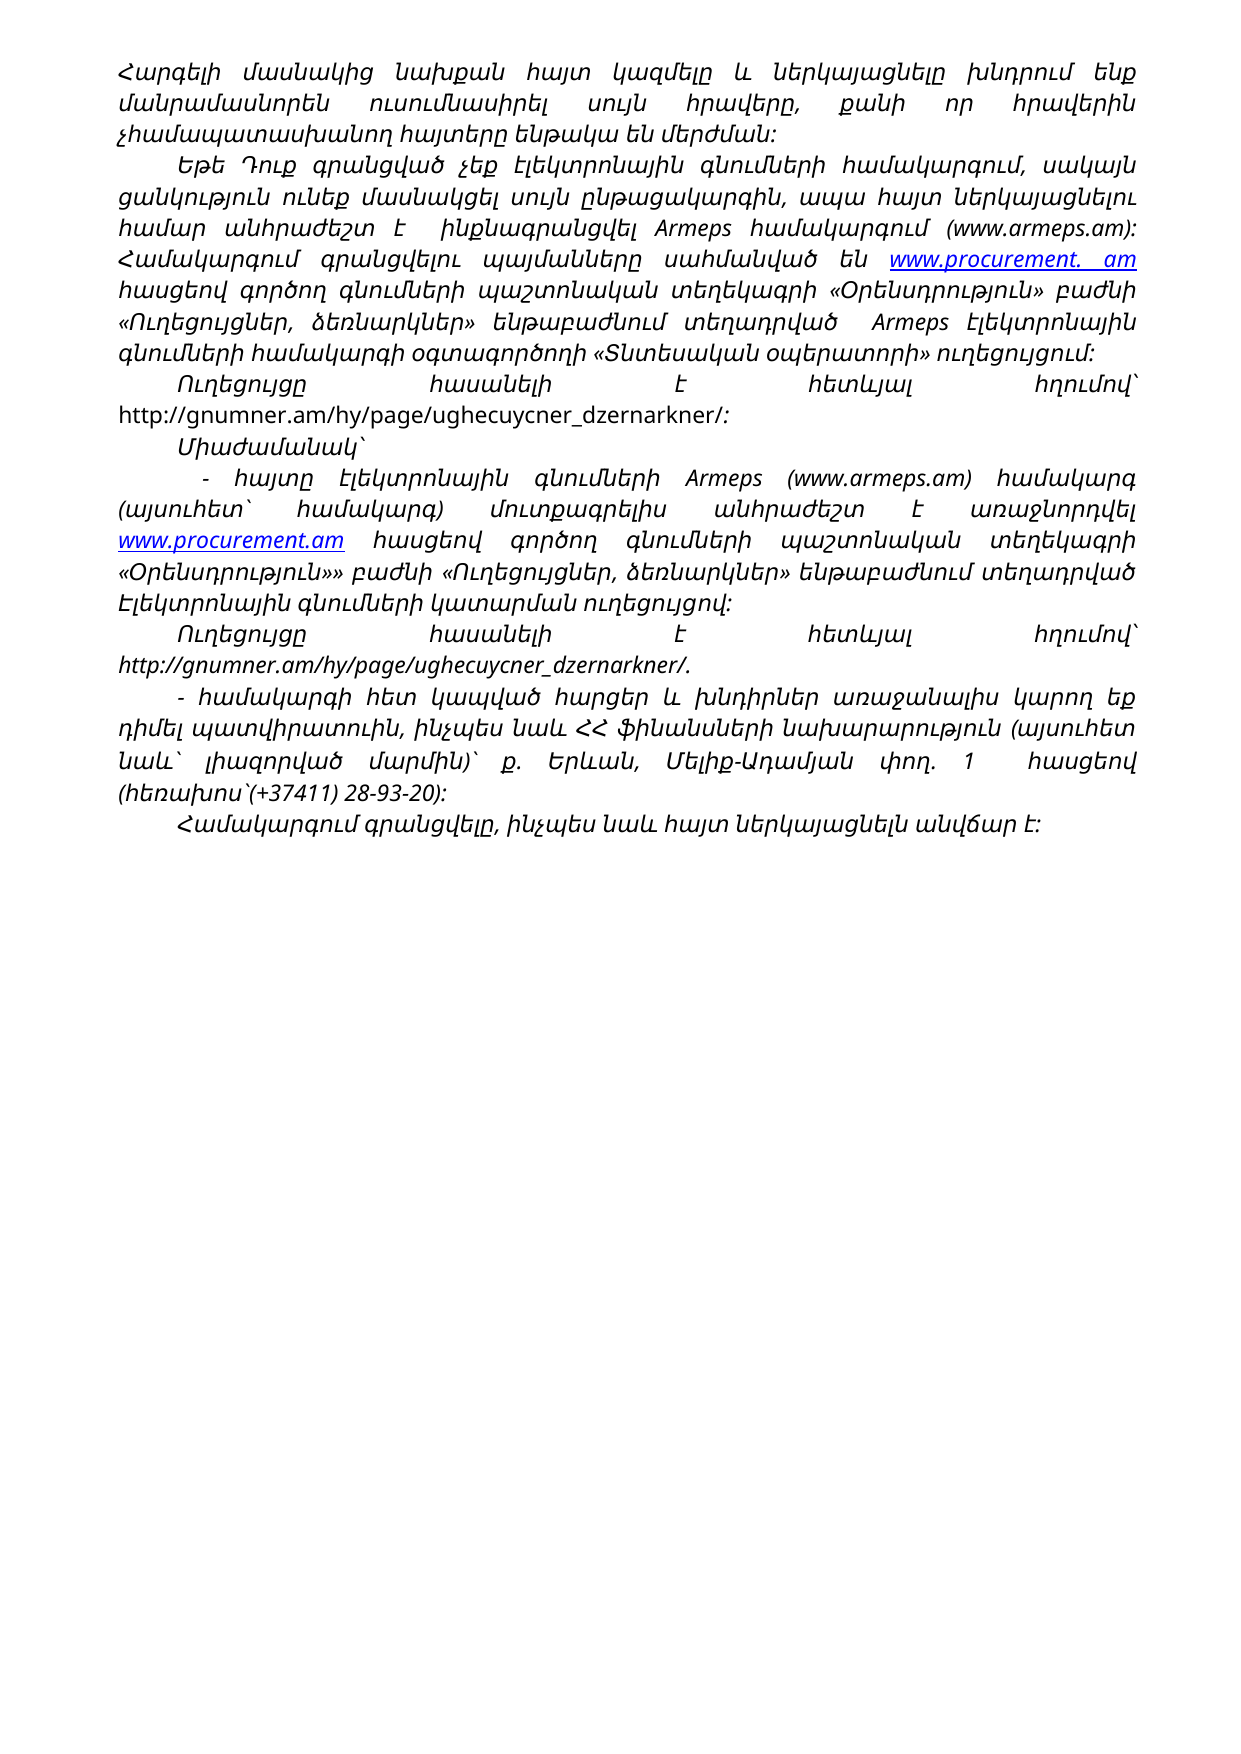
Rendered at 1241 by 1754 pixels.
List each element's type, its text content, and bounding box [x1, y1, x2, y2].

text - հայտը էլեկտրոնային գնումների Armeps (www.armeps.am) համակարգ (այսուհետ` համակարգ) մուտքագրելիս անհրաժեշտ է առաջնորդվել www.procurement.am հասցեով գործող գնումների պաշտոնական տեղեկագրի «Օրենսդրություն»» բաժնի «Ուղեցույցներ, ձեռնարկներ» ենթաբաժնում տեղադրված Էլեկտրոնային գնումների կատարման ուղեցույցով: [118, 462, 1137, 618]
text Ուղեցույցը հասանելի է հետևյալ հղումով՝ http://gnumner.am/hy/page/ughecuycner_dzernarkner/: [118, 368, 1137, 431]
text - համակարգի հետ կապված հարցեր և խնդիրներ առաջանալիս կարող եք դիմել պատվիրատուին, ինչպես նաև ՀՀ ֆինանսների նախարարություն (այսուհետ նաև` լիազորված մարմին)` ք. Երևան, Մելիք-Ադամյան փող. 1 հասցեով (հեռախոս`(+37411) 28-93-20): [118, 681, 1137, 808]
text Միաժամանակ՝ [118, 431, 1137, 462]
text Համակարգում գրանցվելը, ինչպես նաև հայտ ներկայացնելն անվճար է: [118, 808, 1137, 839]
text Եթե Դուք գրանցված չեք էլեկտրոնային գնումների համակարգում, սակայն ցանկություն ունեք մասնակցել սույն ընթացակարգին, ապա հայտ ներկայացնելու համար անհրաժեշտ է ինքնագրանցվել Armeps համակարգում (www.armeps.am): Համակարգում գրանցվելու պայմանները սահմանված են www.procurement. am հասցեով գործող գնումների պաշտոնական տեղեկագրի «Օրենսդրություն» բաժնի «Ուղեցույցներ, ձեռնարկներ» ենթաբաժնում տեղադրված Armeps էլեկտրոնային գնումների համակարգի օգտագործողի «Տնտեսական օպերատորի» ուղեցույցում: [118, 149, 1137, 368]
text Հարգելի մասնակից նախքան հայտ կազմելը և ներկայացնելը խնդրում ենք մանրամասնորեն ուսումնասիրել սույն հրավերը, քանի որ հրավերին չհամապատասխանող հայտերը ենթակա են մերժման: [118, 56, 1137, 149]
text Ուղեցույցը հասանելի է հետևյալ հղումով՝ http://gnumner.am/hy/page/ughecuycner_dzernarkner/. [118, 618, 1137, 681]
